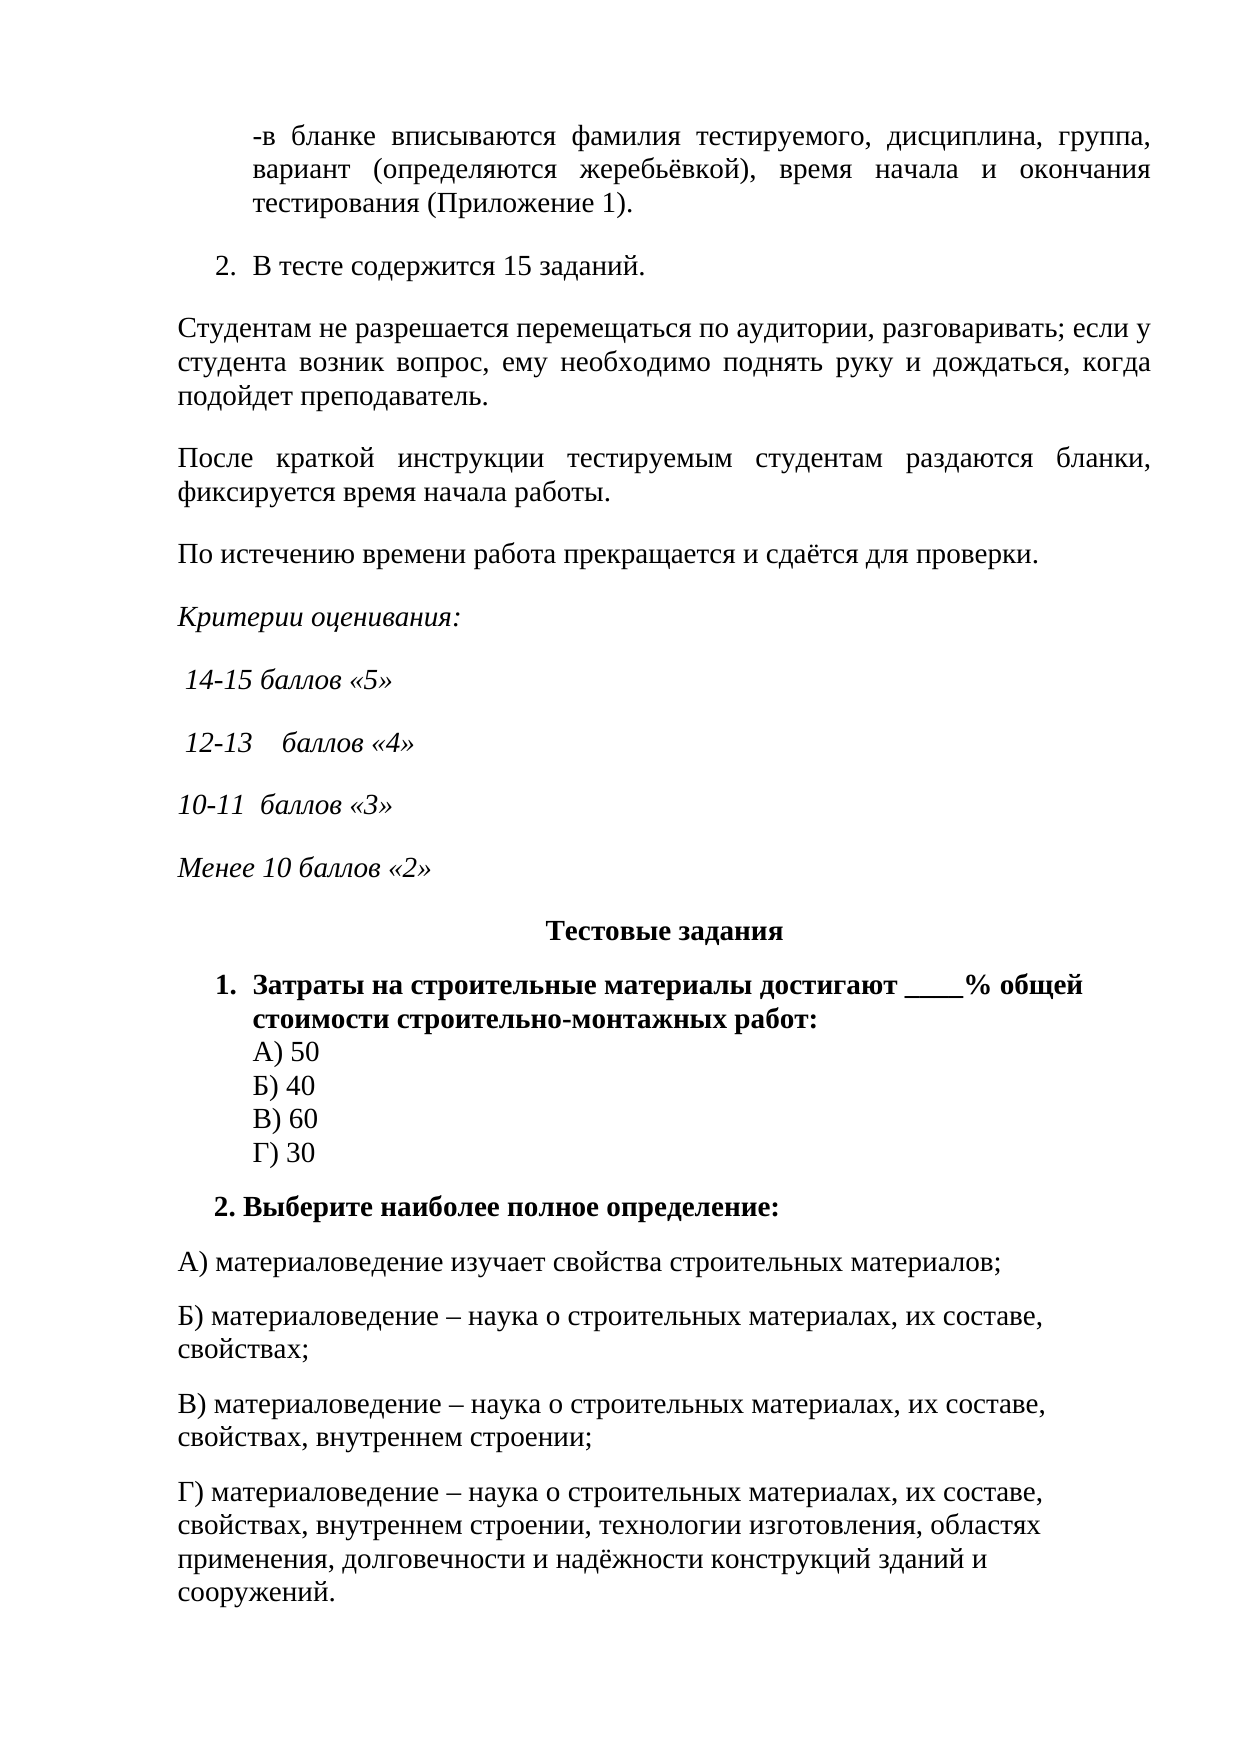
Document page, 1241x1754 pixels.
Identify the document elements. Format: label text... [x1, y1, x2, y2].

text В) материаловедение – наука о строительных материалах, их составе, свойствах, внутреннем строении; [177, 1386, 1152, 1453]
list В) 60 [252, 1101, 1152, 1135]
text Б) материаловедение – наука о строительных материалах, их составе, свойствах; [177, 1298, 1152, 1365]
text 2. Выберите наиболее полное определение: [177, 1189, 1152, 1223]
text -в бланке вписываются фамилия тестируемого, дисциплина, группа, вариант (определяются жеребьёвкой), время начала и окончания тестирования (Приложение 1). [252, 118, 1152, 219]
text Критерии оценивания: [177, 599, 1152, 633]
text 10-11 баллов «3» [177, 787, 1152, 821]
text Студентам не разрешается перемещаться по аудитории, разговаривать; если у студента возник вопрос, ему необходимо поднять руку и дождаться, когда подойдет преподаватель. [177, 311, 1152, 411]
text Менее 10 баллов «2» [177, 850, 1152, 884]
list Б) 40 [252, 1068, 1152, 1101]
list А) 50 [252, 1034, 1152, 1068]
text А) материаловедение изучает свойства строительных материалов; [177, 1244, 1152, 1277]
list В тесте содержится 15 заданий. [215, 248, 1152, 281]
text 12-13 баллов «4» [177, 725, 1152, 758]
list Затраты на строительные материалы достигают ____% общей стоимости строительно-монтажных работ: [215, 967, 1152, 1034]
text По истечению времени работа прекращается и сдаётся для проверки. [177, 537, 1152, 570]
list Г) 30 [252, 1135, 1152, 1168]
text После краткой инструкции тестируемым студентам раздаются бланки, фиксируется время начала работы. [177, 440, 1152, 507]
text Тестовые задания [177, 913, 1152, 946]
text Г) материаловедение – наука о строительных материалах, их составе, свойствах, внутреннем строении, технологии изготовления, областях применения, долговечности и надёжности конструкций зданий и сооружений. [177, 1474, 1152, 1608]
text 14-15 баллов «5» [177, 662, 1152, 696]
